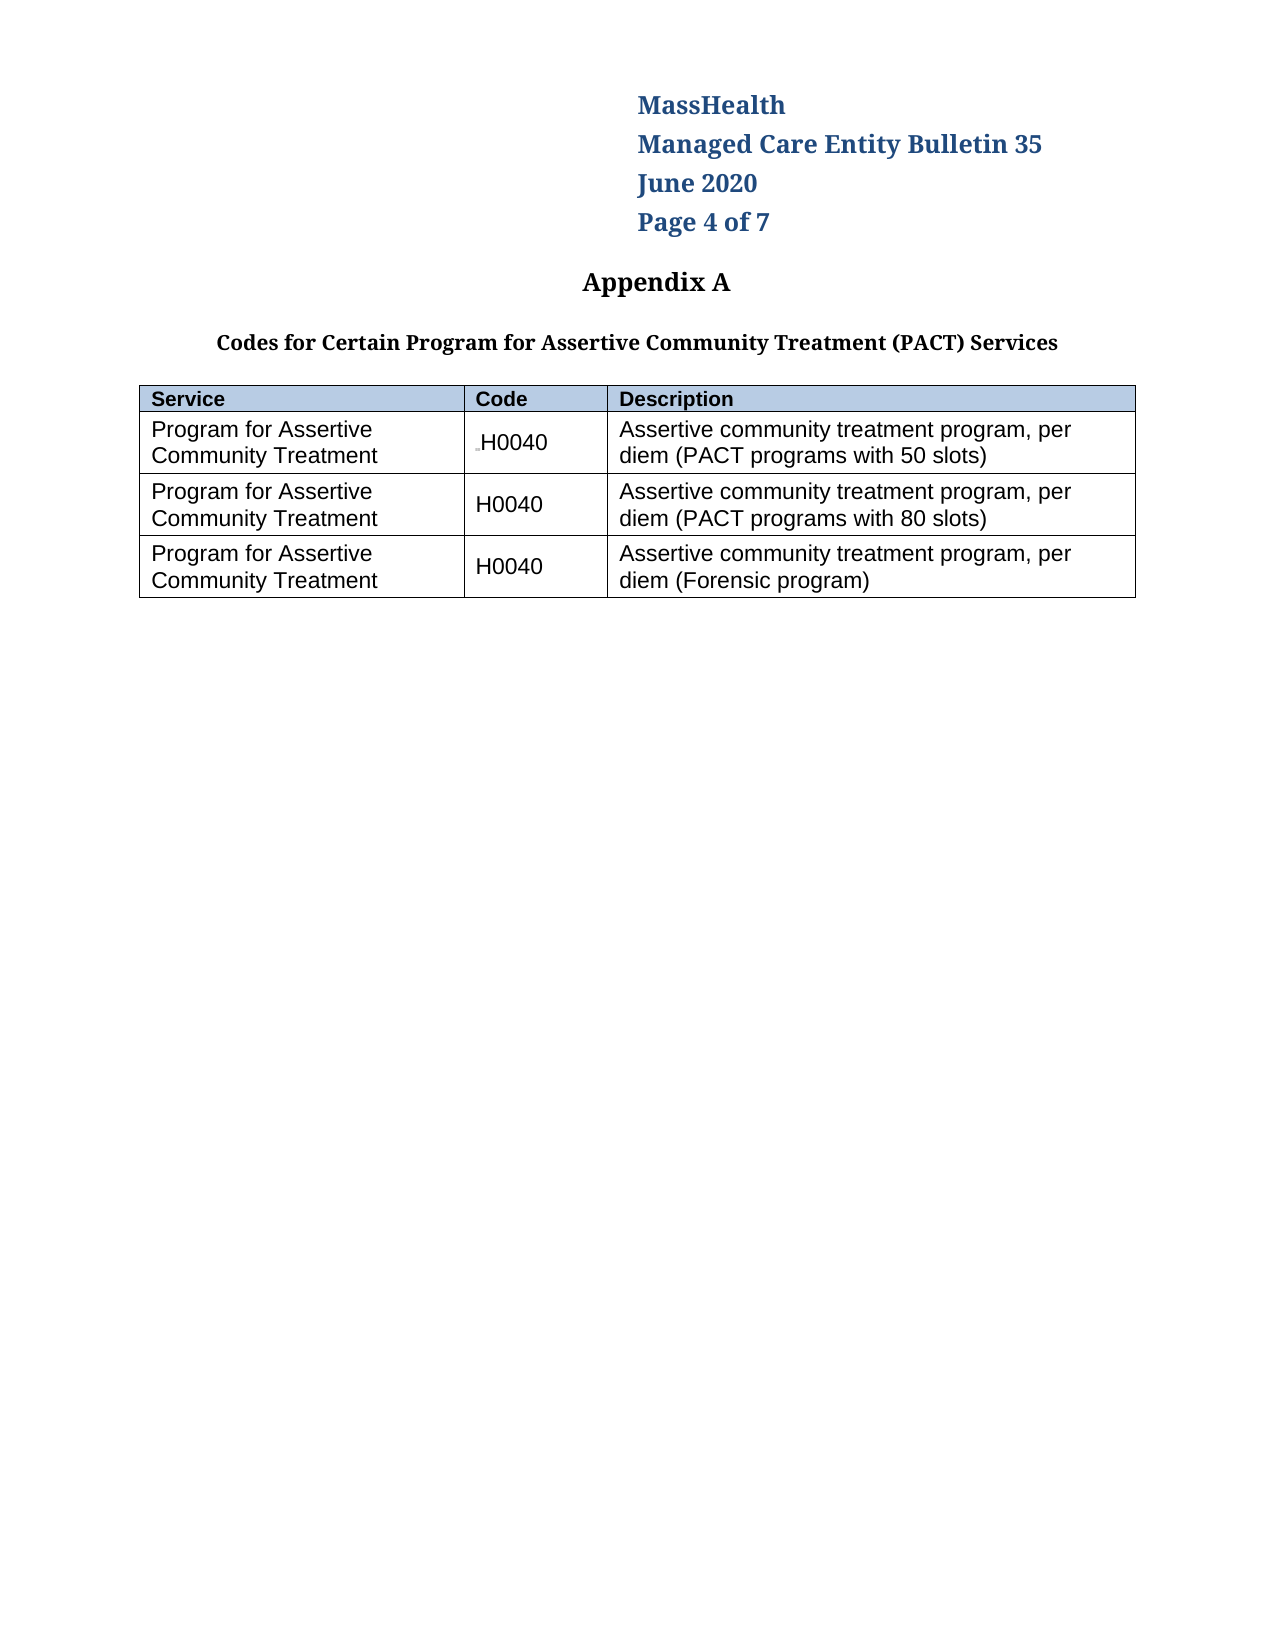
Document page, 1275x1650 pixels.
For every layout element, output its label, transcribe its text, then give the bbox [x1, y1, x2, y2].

subtitle Codes for Certain Program for Assertive Community Treatment (PACT) Services [112, 328, 1162, 357]
table_header Service [140, 386, 464, 411]
table_header Description [608, 386, 1135, 411]
table_header Code [465, 386, 607, 411]
table_cell H0040 [465, 412, 607, 473]
table_cell Program for Assertive Community Treatment [140, 474, 464, 535]
table_cell Assertive community treatment program, per diem (PACT programs with 50 slots) [608, 412, 1135, 473]
table_cell Assertive community treatment program, per diem (Forensic program) [608, 536, 1135, 597]
table_cell H0040 [465, 536, 607, 597]
subtitle Appendix A [150, 264, 1162, 298]
table_cell Program for Assertive Community Treatment [140, 536, 464, 597]
table_cell H0040 [465, 474, 607, 535]
table_cell Assertive community treatment program, per diem (PACT programs with 80 slots) [608, 474, 1135, 535]
table_cell Program for Assertive Community Treatment [140, 412, 464, 473]
